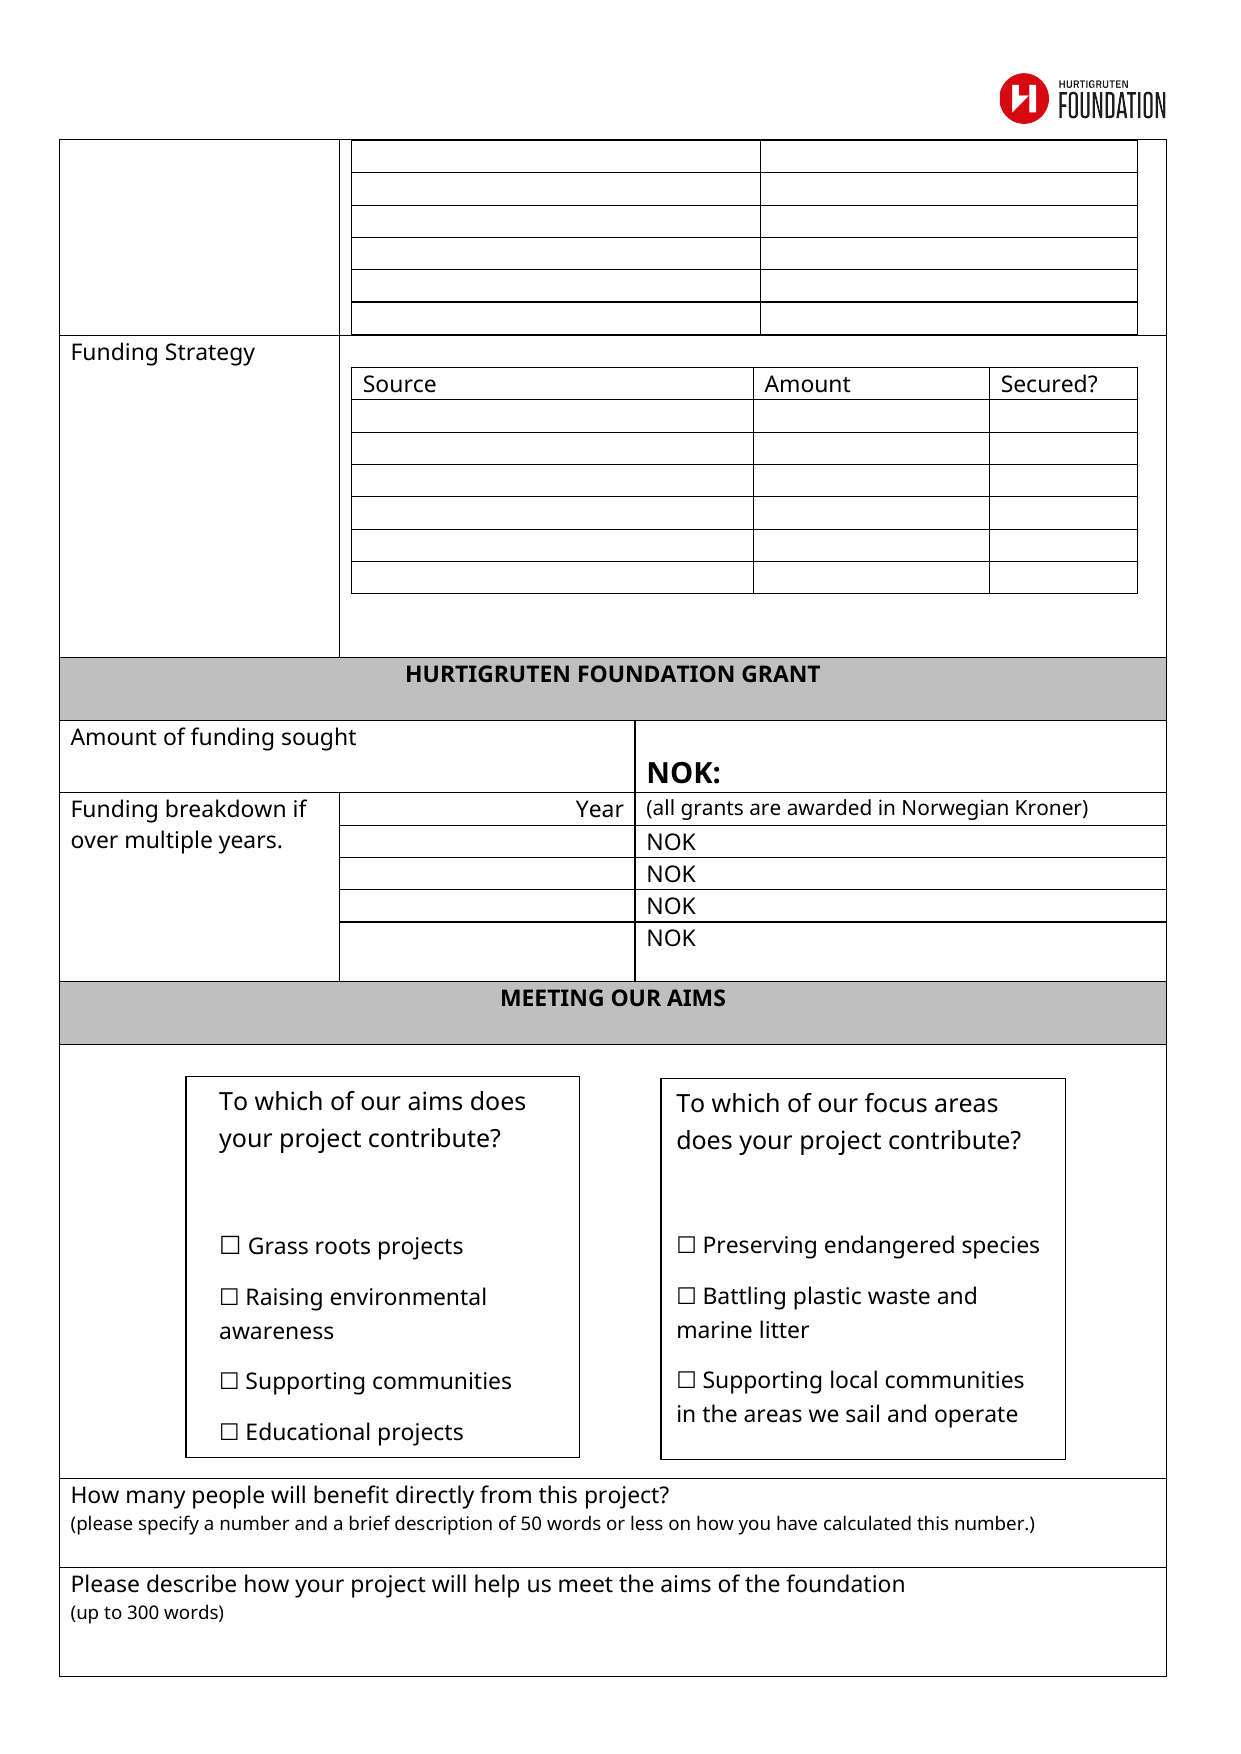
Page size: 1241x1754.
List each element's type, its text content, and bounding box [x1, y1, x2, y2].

table_cell NOK [636, 923, 1166, 981]
table_cell NOK: [636, 721, 1166, 792]
table_cell [761, 206, 1137, 237]
table_cell [761, 141, 1137, 172]
table_cell [1138, 140, 1166, 335]
table_cell [761, 173, 1137, 205]
table_cell [340, 858, 634, 889]
table_cell NOK [636, 858, 1166, 889]
table_cell [340, 923, 634, 981]
table_cell Funding Strategy [60, 336, 339, 657]
table_cell [761, 270, 1137, 301]
table_cell [352, 206, 760, 237]
table_cell [352, 173, 760, 205]
table_cell Funding breakdown if over multiple years. [60, 793, 339, 981]
table_cell [340, 336, 1166, 657]
table_cell Year [340, 793, 634, 824]
table_cell Amount of funding sought [60, 721, 634, 792]
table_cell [60, 140, 339, 335]
picture [999, 73, 1167, 124]
table_cell NOK [636, 890, 1166, 921]
table_cell How many people will benefit directly from this project? (please specify a number and a brief description of 50 words or less on how you have calculated this number.) [60, 1479, 1166, 1567]
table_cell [60, 1568, 1166, 1676]
table_cell [352, 141, 760, 172]
table_cell (all grants are awarded in Norwegian Kroner) [636, 793, 1166, 824]
table_cell [340, 140, 351, 335]
table_cell [340, 826, 634, 857]
table_cell HURTIGRUTEN FOUNDATION GRANT [60, 658, 1166, 720]
table_cell [340, 890, 634, 921]
table_cell MEETING OUR AIMS [60, 982, 1166, 1044]
table_cell [352, 238, 760, 269]
table_cell [352, 303, 760, 334]
table_cell NOK [636, 826, 1166, 857]
table_cell [761, 303, 1137, 334]
table_cell [60, 1045, 1166, 1478]
table_cell [352, 270, 760, 301]
table_cell [761, 238, 1137, 269]
